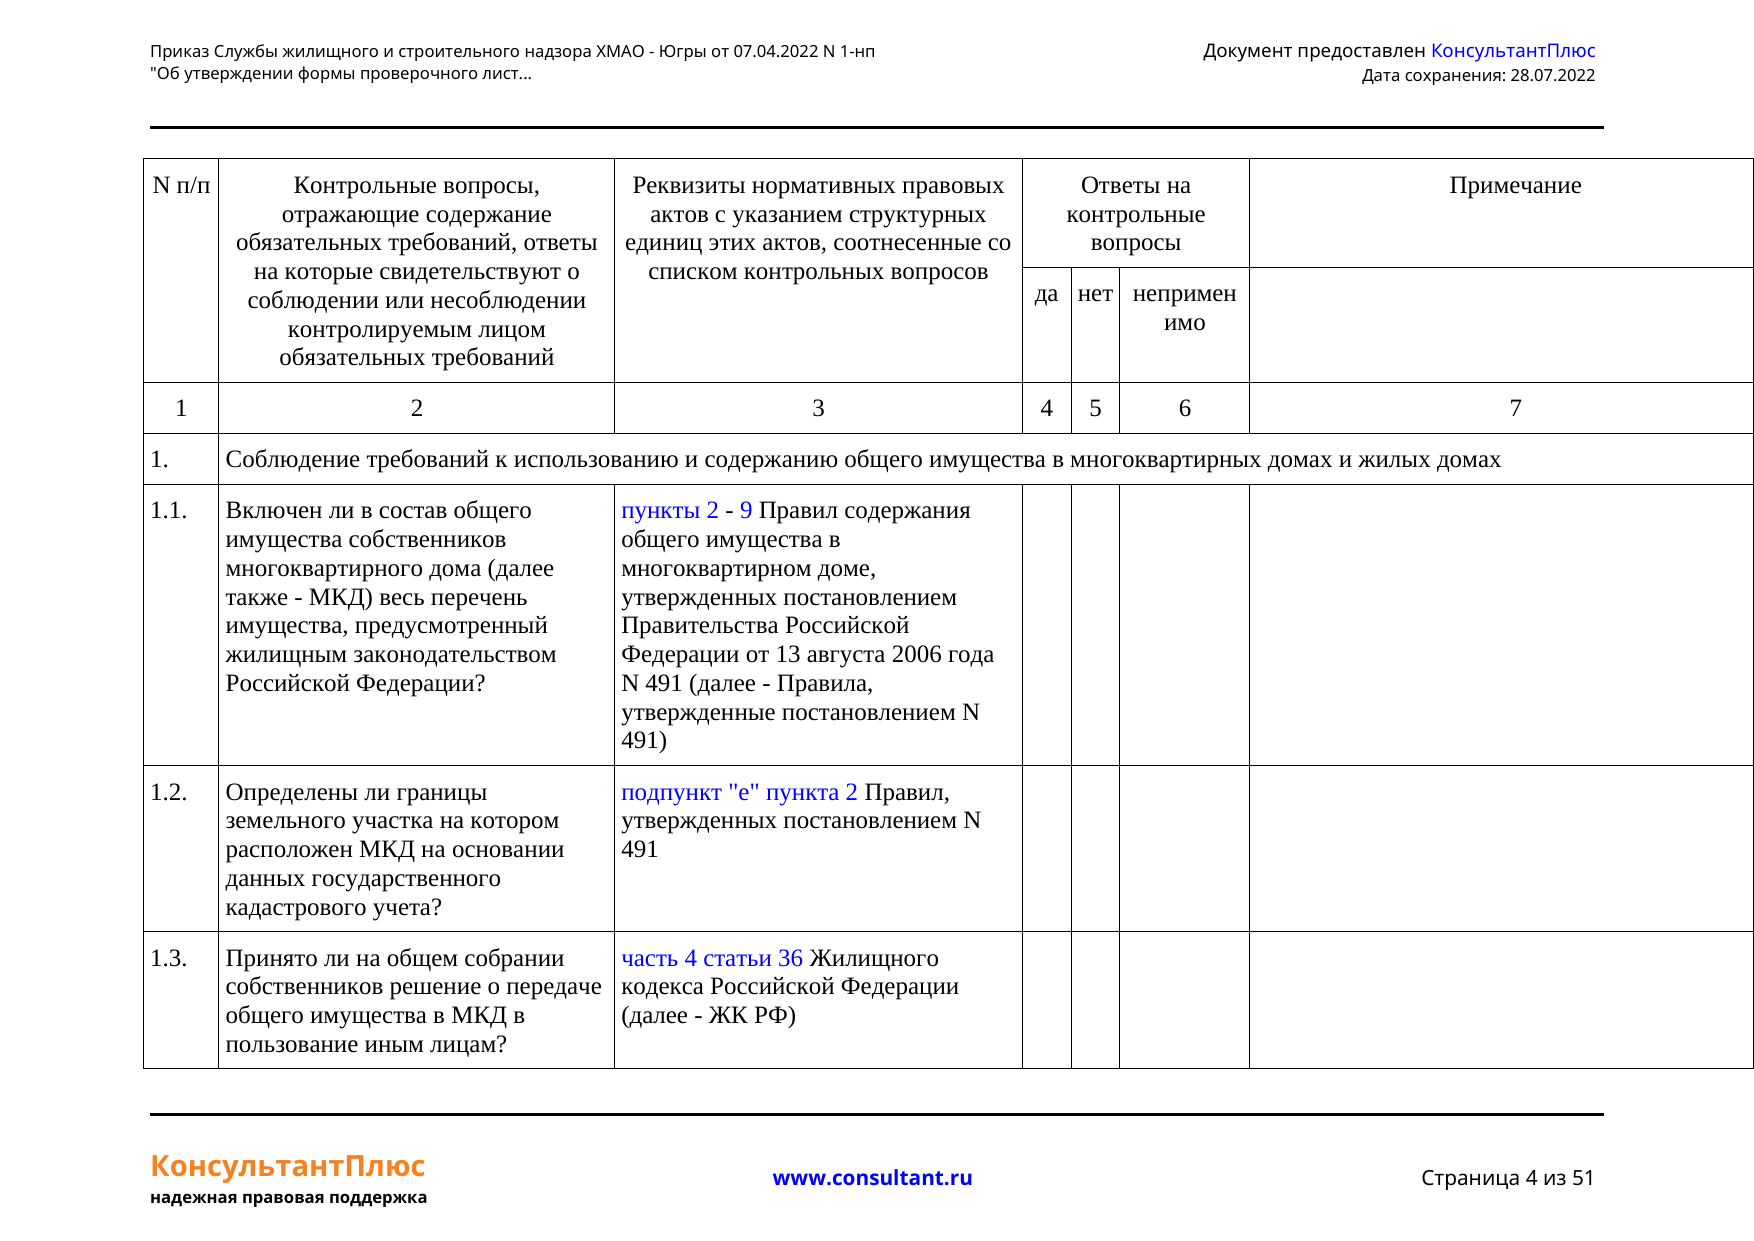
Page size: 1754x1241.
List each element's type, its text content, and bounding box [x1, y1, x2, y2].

table_cell 1.2. [144, 766, 218, 931]
table_cell неприменимо [1120, 268, 1249, 382]
table_cell 1.3. [144, 932, 218, 1068]
table_cell [1250, 485, 1753, 765]
table_cell [1023, 766, 1071, 931]
table_cell [1023, 485, 1071, 765]
table_cell [1120, 485, 1249, 765]
table_header Ответы на контрольные вопросы [1023, 159, 1249, 267]
table_cell 7 [1250, 383, 1753, 433]
table_cell подпункт "е" пункта 2 Правил, утвержденных постановлением N 491 [615, 766, 1022, 931]
table_cell 5 [1072, 383, 1119, 433]
table_cell часть 4 статьи 36 Жилищного кодекса Российской Федерации (далее - ЖК РФ) [615, 932, 1022, 1068]
table_cell 6 [1120, 383, 1249, 433]
table_cell [1072, 932, 1119, 1068]
table_cell Определены ли границы земельного участка на котором расположен МКД на основании данных государственного кадастрового учета? [219, 766, 614, 931]
table_cell 1. [144, 434, 218, 484]
table_cell [1072, 766, 1119, 931]
table_cell 1 [144, 383, 218, 433]
table_cell Включен ли в состав общего имущества собственников многоквартирного дома (далее также - МКД) весь перечень имущества, предусмотренный жилищным законодательством Российской Федерации? [219, 485, 614, 765]
table_header Контрольные вопросы, отражающие содержание обязательных требований, ответы на которые свидетельствуют о соблюдении или несоблюдении контролируемым лицом обязательных требований [219, 159, 614, 382]
table_cell [1072, 485, 1119, 765]
table_cell 2 [219, 383, 614, 433]
table_cell [1120, 932, 1249, 1068]
table_cell 4 [1023, 383, 1071, 433]
table_cell да [1023, 268, 1071, 382]
table_cell [1120, 766, 1249, 931]
table_cell [1250, 932, 1753, 1068]
table_header N п/п [144, 159, 218, 382]
table_header Примечание [1250, 159, 1753, 267]
table_cell пункты 2 - 9 Правил содержания общего имущества в многоквартирном доме, утвержденных постановлением Правительства Российской Федерации от 13 августа 2006 года N 491 (далее - Правила, утвержденные постановлением N 491) [615, 485, 1022, 765]
table_cell Соблюдение требований к использованию и содержанию общего имущества в многоквартирных домах и жилых домах [219, 434, 1753, 484]
table_cell 1.1. [144, 485, 218, 765]
table_header Реквизиты нормативных правовых актов с указанием структурных единиц этих актов, соотнесенные со списком контрольных вопросов [615, 159, 1022, 382]
table_cell Принято ли на общем собрании собственников решение о передаче общего имущества в МКД в пользование иным лицам? [219, 932, 614, 1068]
table_cell [1250, 766, 1753, 931]
table_cell [1023, 932, 1071, 1068]
table_cell нет [1072, 268, 1119, 382]
table_cell 3 [615, 383, 1022, 433]
table_cell [1250, 268, 1753, 382]
